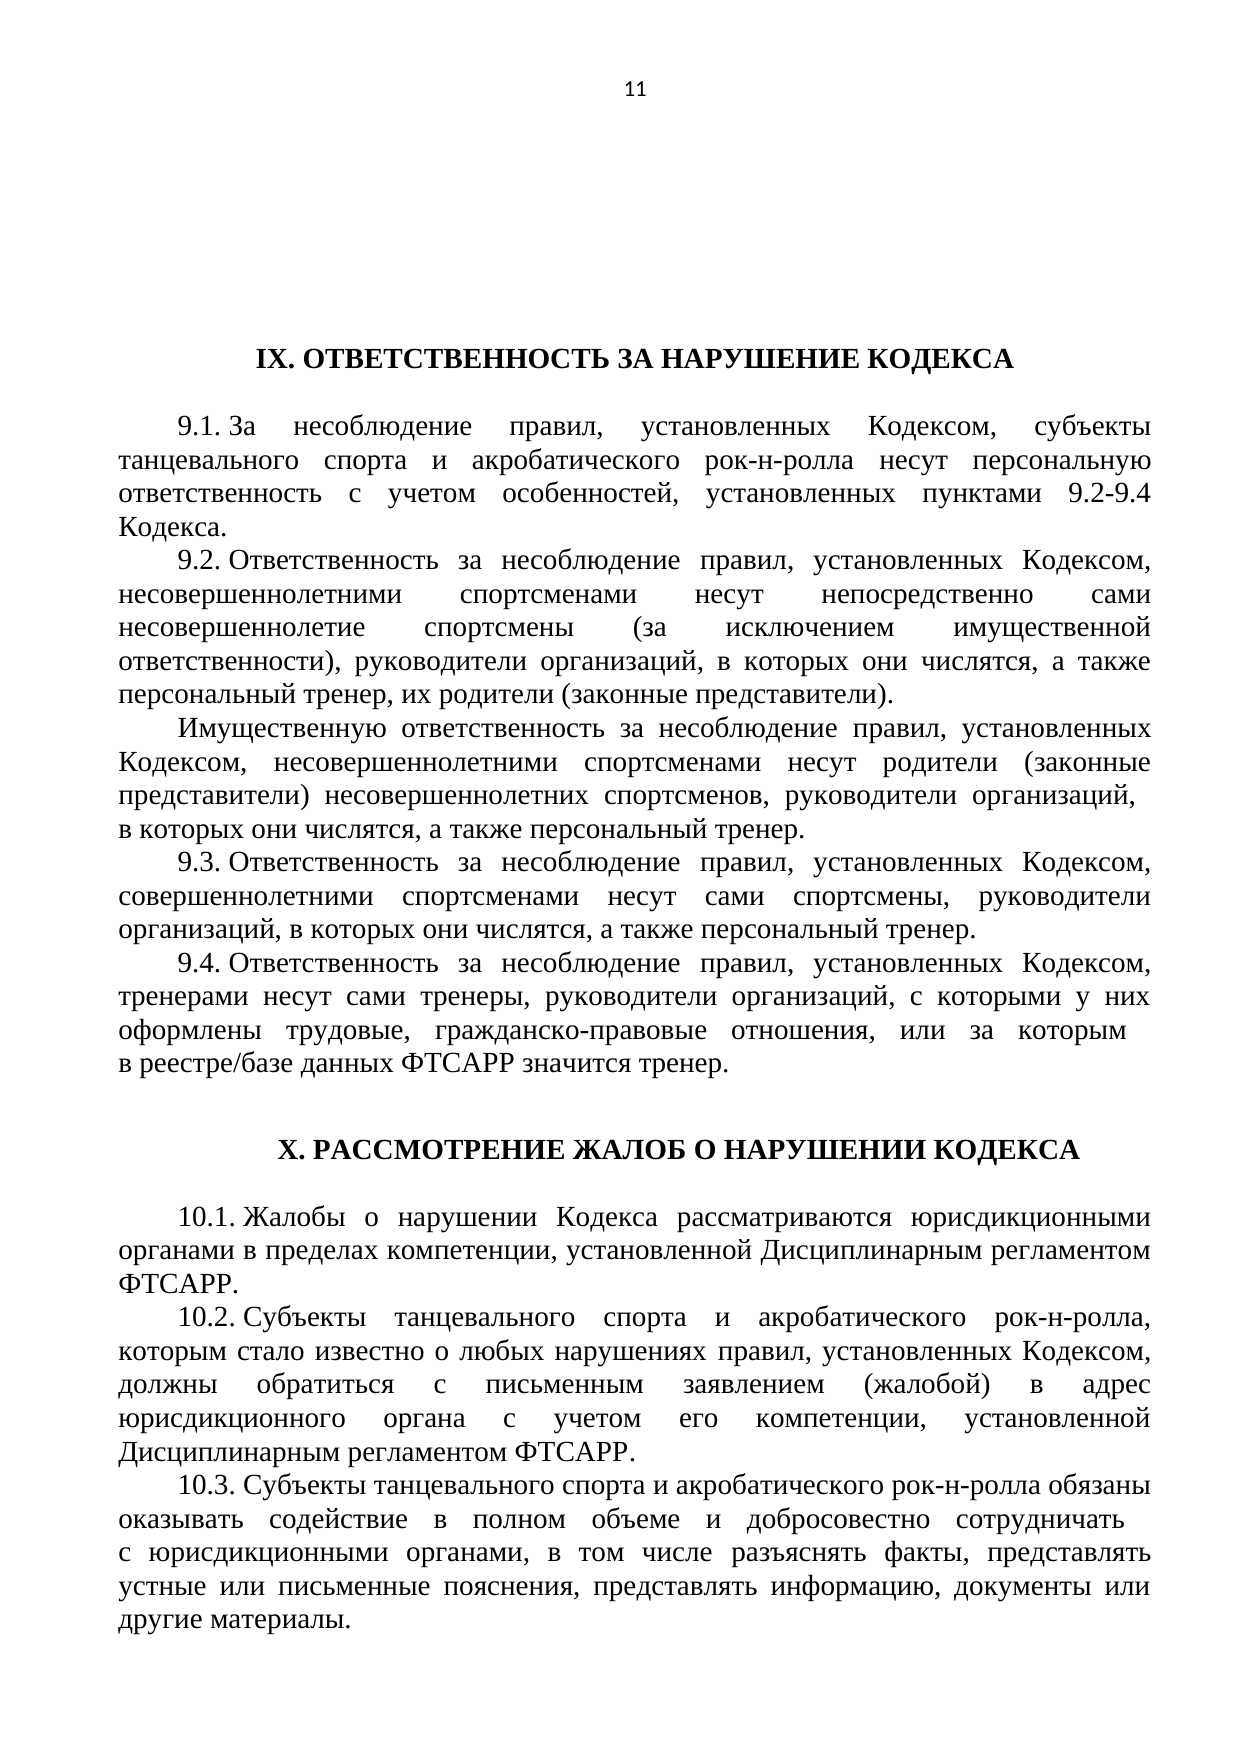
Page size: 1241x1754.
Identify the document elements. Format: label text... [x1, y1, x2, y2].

text X. РАССМОТРЕНИЕ ЖАЛОБ О НАРУШЕНИИ КОДЕКСА [118, 1132, 1239, 1165]
text 10.1. Жалобы о нарушении Кодекса рассматриваются юрисдикционными органами в пределах компетенции, установленной Дисциплинарным регламентом ФТСАРР. [118, 1199, 1152, 1299]
text Имущественную ответственность за несоблюдение правил, установленных Кодексом, несовершеннолетними спортсменами несут родители (законные представители) несовершеннолетних спортсменов, руководители организаций, в которых они числятся, а также персональный тренер. [118, 710, 1152, 844]
text 9.3. Ответственность за несоблюдение правил, установленных Кодексом, совершеннолетними спортсменами несут сами спортсмены, руководители организаций, в которых они числятся, а также персональный тренер. [118, 844, 1152, 945]
text IX. ОТВЕТСТВЕННОСТЬ ЗА НАРУШЕНИЕ КОДЕКСА [118, 341, 1152, 375]
text 9.2. Ответственность за несоблюдение правил, установленных Кодексом, несовершеннолетними спортсменами несут непосредственно сами несовершеннолетие спортсмены (за исключением имущественной ответственности), руководители организаций, в которых они числятся, а также персональный тренер, их родители (законные представители). [118, 542, 1152, 710]
text 9.4. Ответственность за несоблюдение правил, установленных Кодексом, тренерами несут сами тренеры, руководители организаций, с которыми у них оформлены трудовые, гражданско-правовые отношения, или за которым в реестре/базе данных ФТСАРР значится тренер. [118, 945, 1152, 1079]
text 10.2. Субъекты танцевального спорта и акробатического рок-н-ролла, которым стало известно о любых нарушениях правил, установленных Кодексом, должны обратиться с письменным заявлением (жалобой) в адрес юрисдикционного органа с учетом его компетенции, установленной Дисциплинарным регламентом ФТСАРР. [118, 1299, 1152, 1467]
text 10.3. Субъекты танцевального спорта и акробатического рок-н-ролла обязаны оказывать содействие в полном объеме и добросовестно сотрудничать с юрисдикционными органами, в том числе разъяснять факты, представлять устные или письменные пояснения, представлять информацию, документы или другие материалы. [118, 1467, 1152, 1635]
text 9.1. За несоблюдение правил, установленных Кодексом, субъекты танцевального спорта и акробатического рок-н-ролла несут персональную ответственность с учетом особенностей, установленных пунктами 9.2-9.4 Кодекса. [118, 408, 1152, 542]
